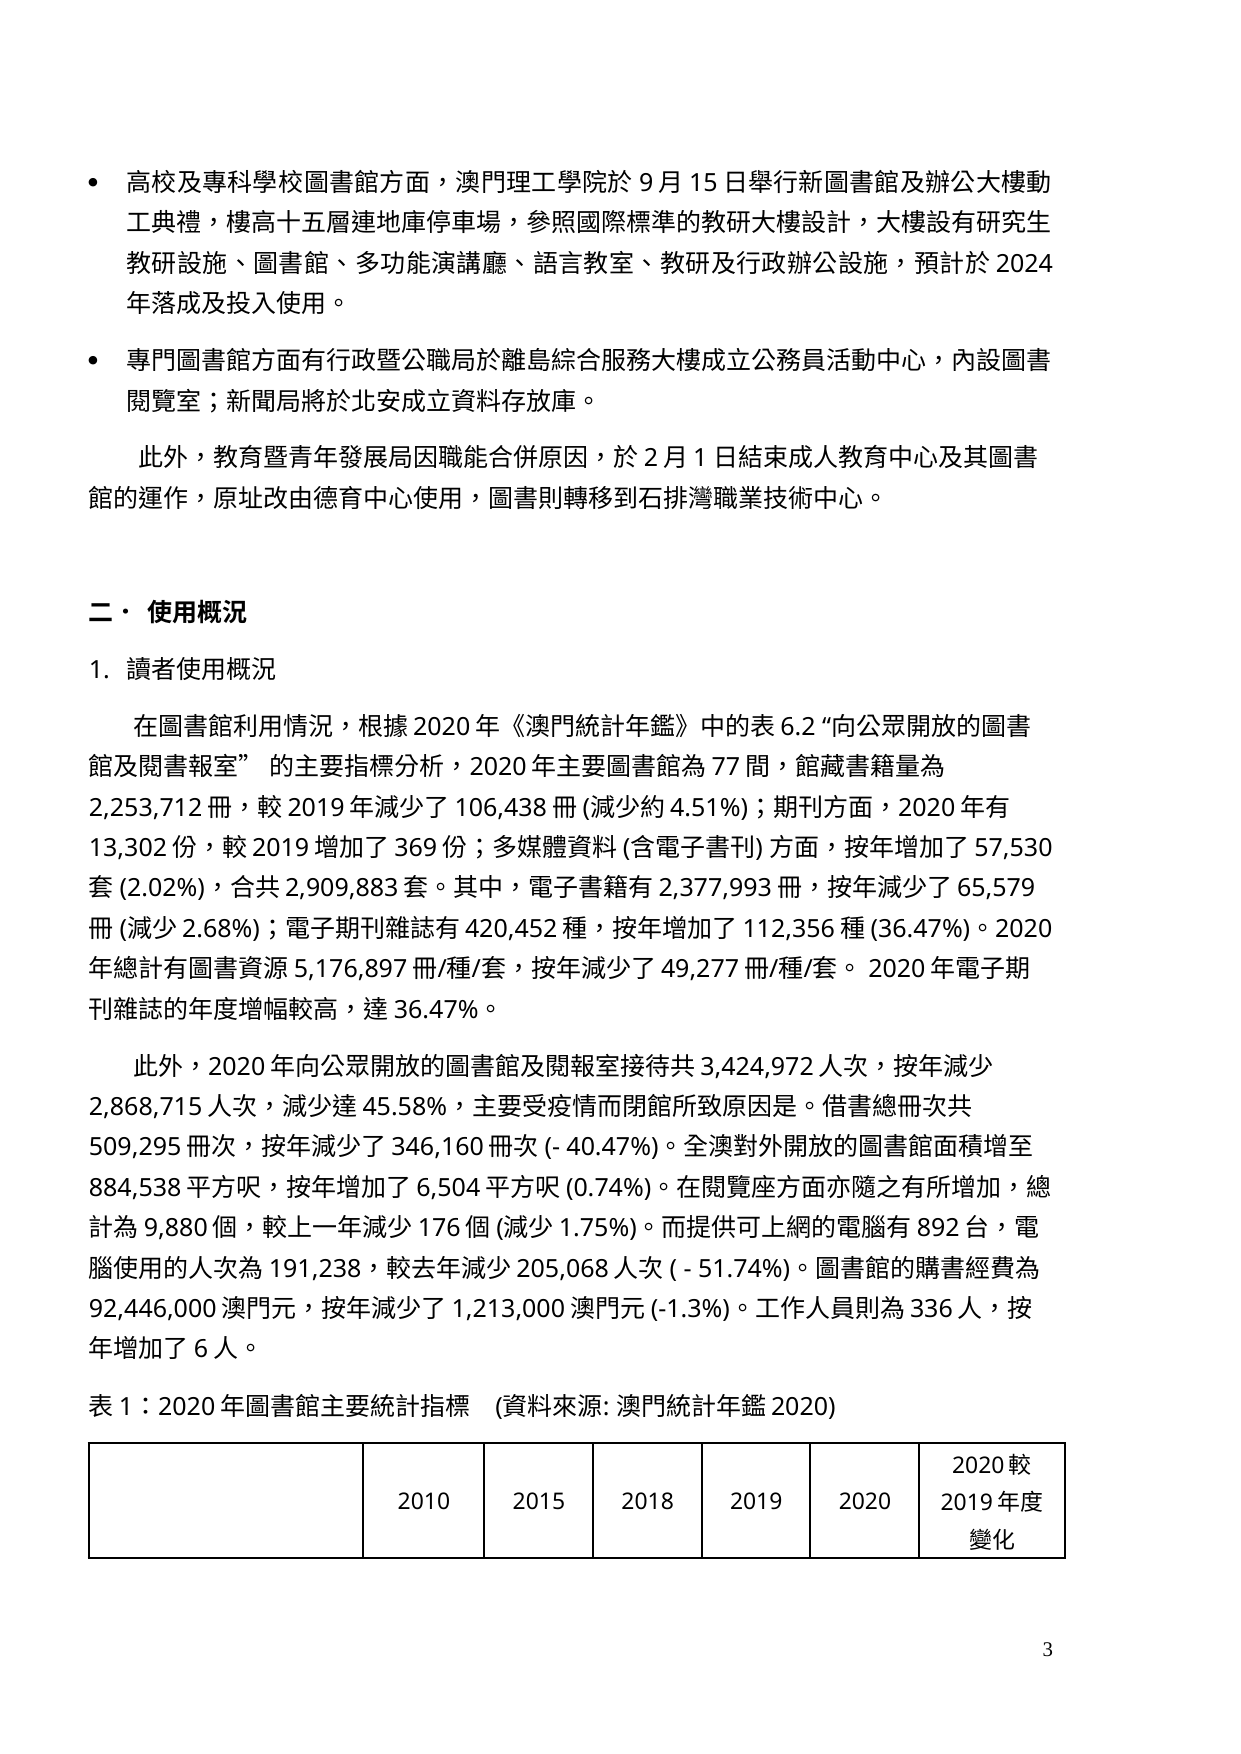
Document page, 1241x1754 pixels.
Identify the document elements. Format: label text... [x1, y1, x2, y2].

list 高校及專科學校圖書館方面，澳門理工學院於9月15日舉行新圖書館及辦公大樓動工典禮，樓高十五層連地庫停車場，參照國際標準的教研大樓設計，大樓設有研究生教研設施、圖書館、多功能演講廳、語言教室、教研及行政辦公設施，預計於2024年落成及投入使用。 [89, 162, 1053, 320]
text 此外，教育暨青年發展局因職能合併原因，於2月1 日結束成人教育中心及其圖書館的運作，原址改由德育中心使用，圖書則轉移到石排灣職業技術中心。 [89, 437, 1053, 515]
text 此外，2020年向公眾開放的圖書館及閱報室接待共3,424,972人次，按年減少2,868,715人次，減少達45.58%，主要受疫情而閉館所致原因是。借書總冊次共509,295冊次，按年減少了346,160冊次 (- 40.47%)。全澳對外開放的圖書館面積增至884,538平方呎，按年增加了6,504平方呎 (0.74%)。在閱覽座方面亦隨之有所增加，總計為9,880個，較上一年減少176個 (減少1.75%)。而提供可上網的電腦有892台，電腦使用的人次為191,238，較去年減少205,068人次 ( - 51.74%)。圖書館的購書經費為92,446,000澳門元，按年減少了1,213,000澳門元 (-1.3%)。工作人員則為336人，按年增加了6人。 [89, 1045, 1053, 1366]
text 表1：2020年圖書館主要統計指標 (資料來源: 澳門統計年鑑2020) [89, 1385, 1053, 1423]
list 專門圖書館方面有行政暨公職局於離島綜合服務大樓成立公務員活動中心，內設圖書閱覽室；新聞局將於北安成立資料存放庫。 [89, 340, 1053, 418]
table_header 2010 [364, 1444, 483, 1557]
list 使用概況 [89, 592, 1053, 629]
table_header 2020 [811, 1444, 918, 1557]
table_header 2018 [594, 1444, 701, 1557]
list 讀者使用概況 [89, 648, 1053, 686]
table_header 2015 [485, 1444, 592, 1557]
table_header [335, 1444, 362, 1557]
table_header 2020較2019年度變化 [920, 1444, 1064, 1557]
table_header [90, 1444, 335, 1557]
text 在圖書館利用情況，根據2020年《澳門統計年鑑》中的表6.2 “向公眾開放的圖書館及閱書報室” 的主要指標分析，2020年主要圖書館為77間，館藏書籍量為2,253,712冊，較2019年減少了106,438冊 (減少約4.51%)；期刊方面，2020年有13,302份，較2019增加了369份；多媒體資料 (含電子書刊) 方面，按年增加了57,530套 (2.02%)，合共2,909,883套。其中，電子書籍有2,377,993冊，按年減少了65,579冊 (減少2.68%)；電子期刊雜誌有420,452種，按年增加了112,356種 (36.47%)。2020年總計有圖書資源5,176,897冊/種/套，按年減少了49,277冊/種/套。 2020年電子期刊雜誌的年度增幅較高，達36.47%。 [89, 706, 1053, 1026]
table_header 2019 [703, 1444, 809, 1557]
